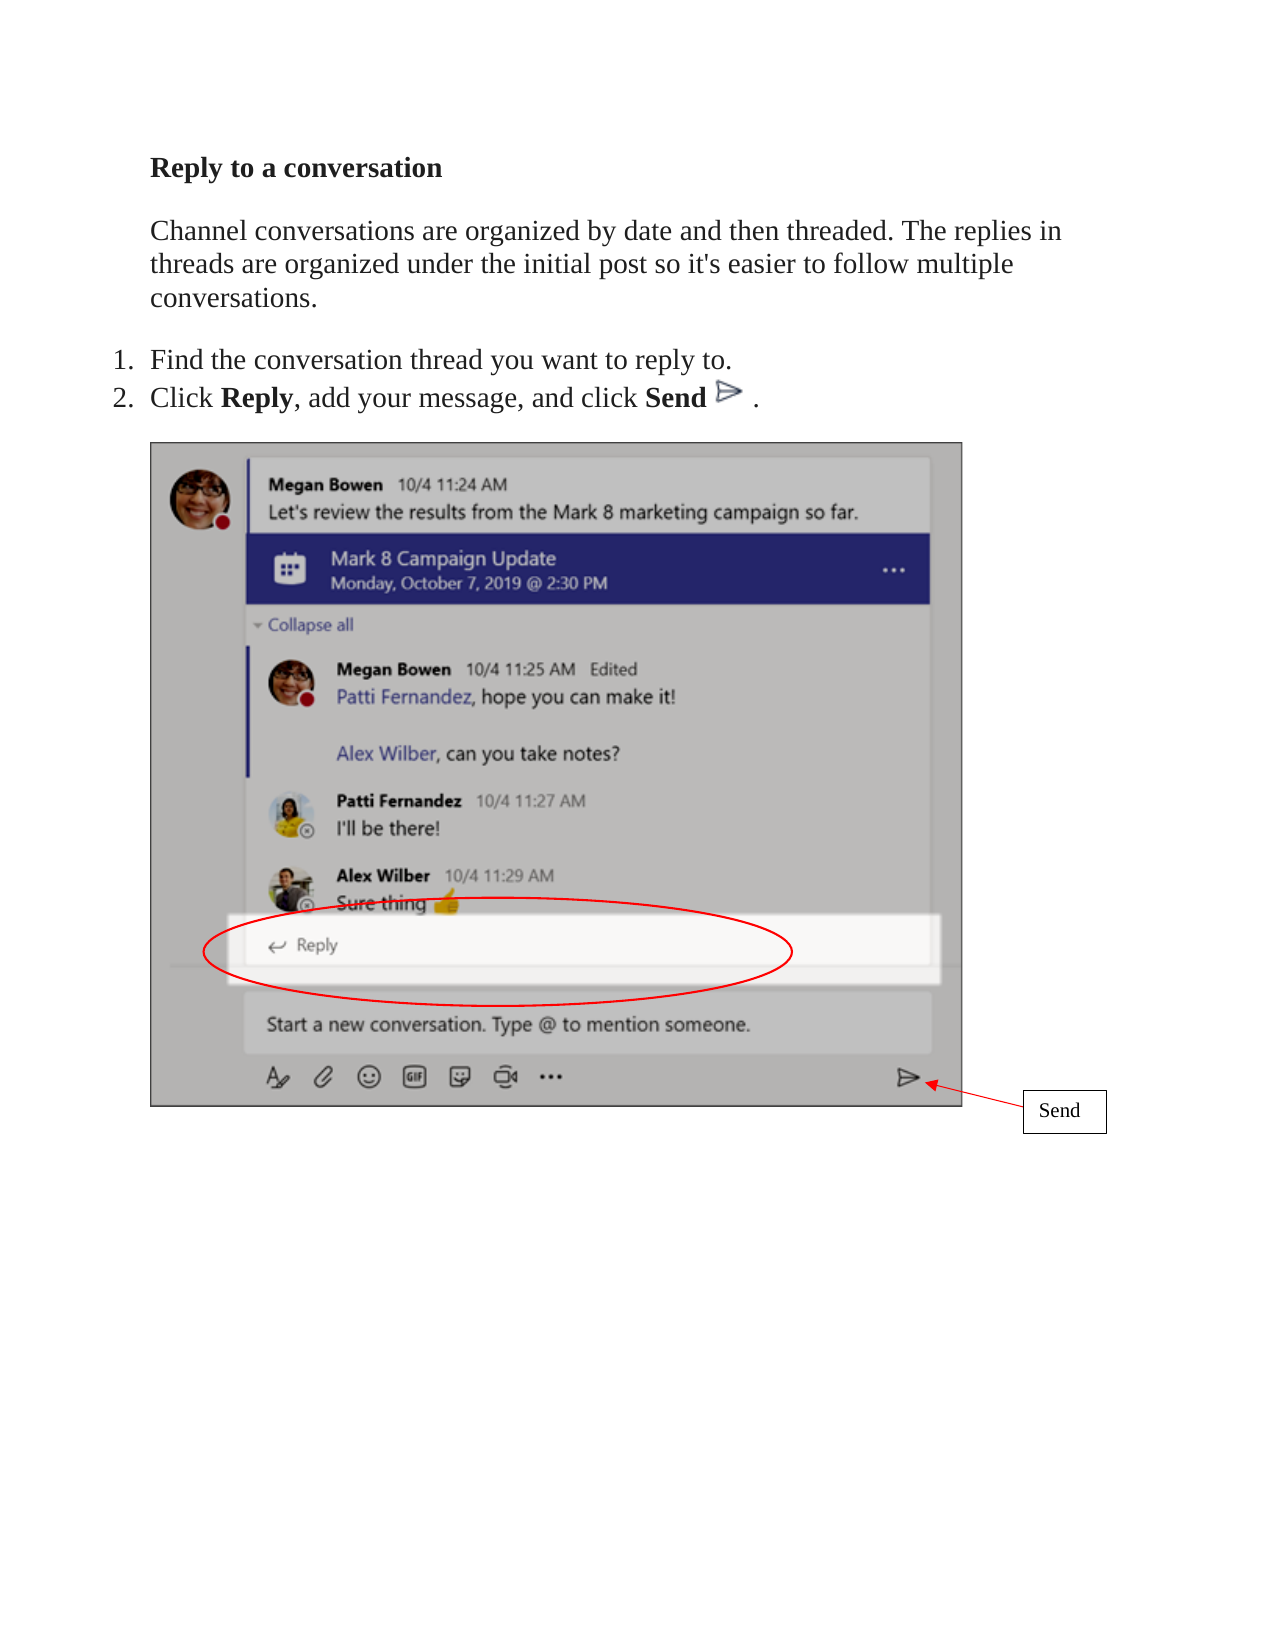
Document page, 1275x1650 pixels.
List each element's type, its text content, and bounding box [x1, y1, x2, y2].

picture [713, 376, 745, 408]
text Channel conversations are organized by date and then threaded. The replies in threads are organized under the initial post so it's easier to follow multiple conversations. [150, 213, 1125, 313]
picture [150, 442, 963, 1107]
text Reply to a conversation [150, 150, 1125, 183]
list Find the conversation thread you want to reply to. [112, 342, 1125, 376]
list Click Reply, add your message, and click Send . [112, 376, 1125, 413]
